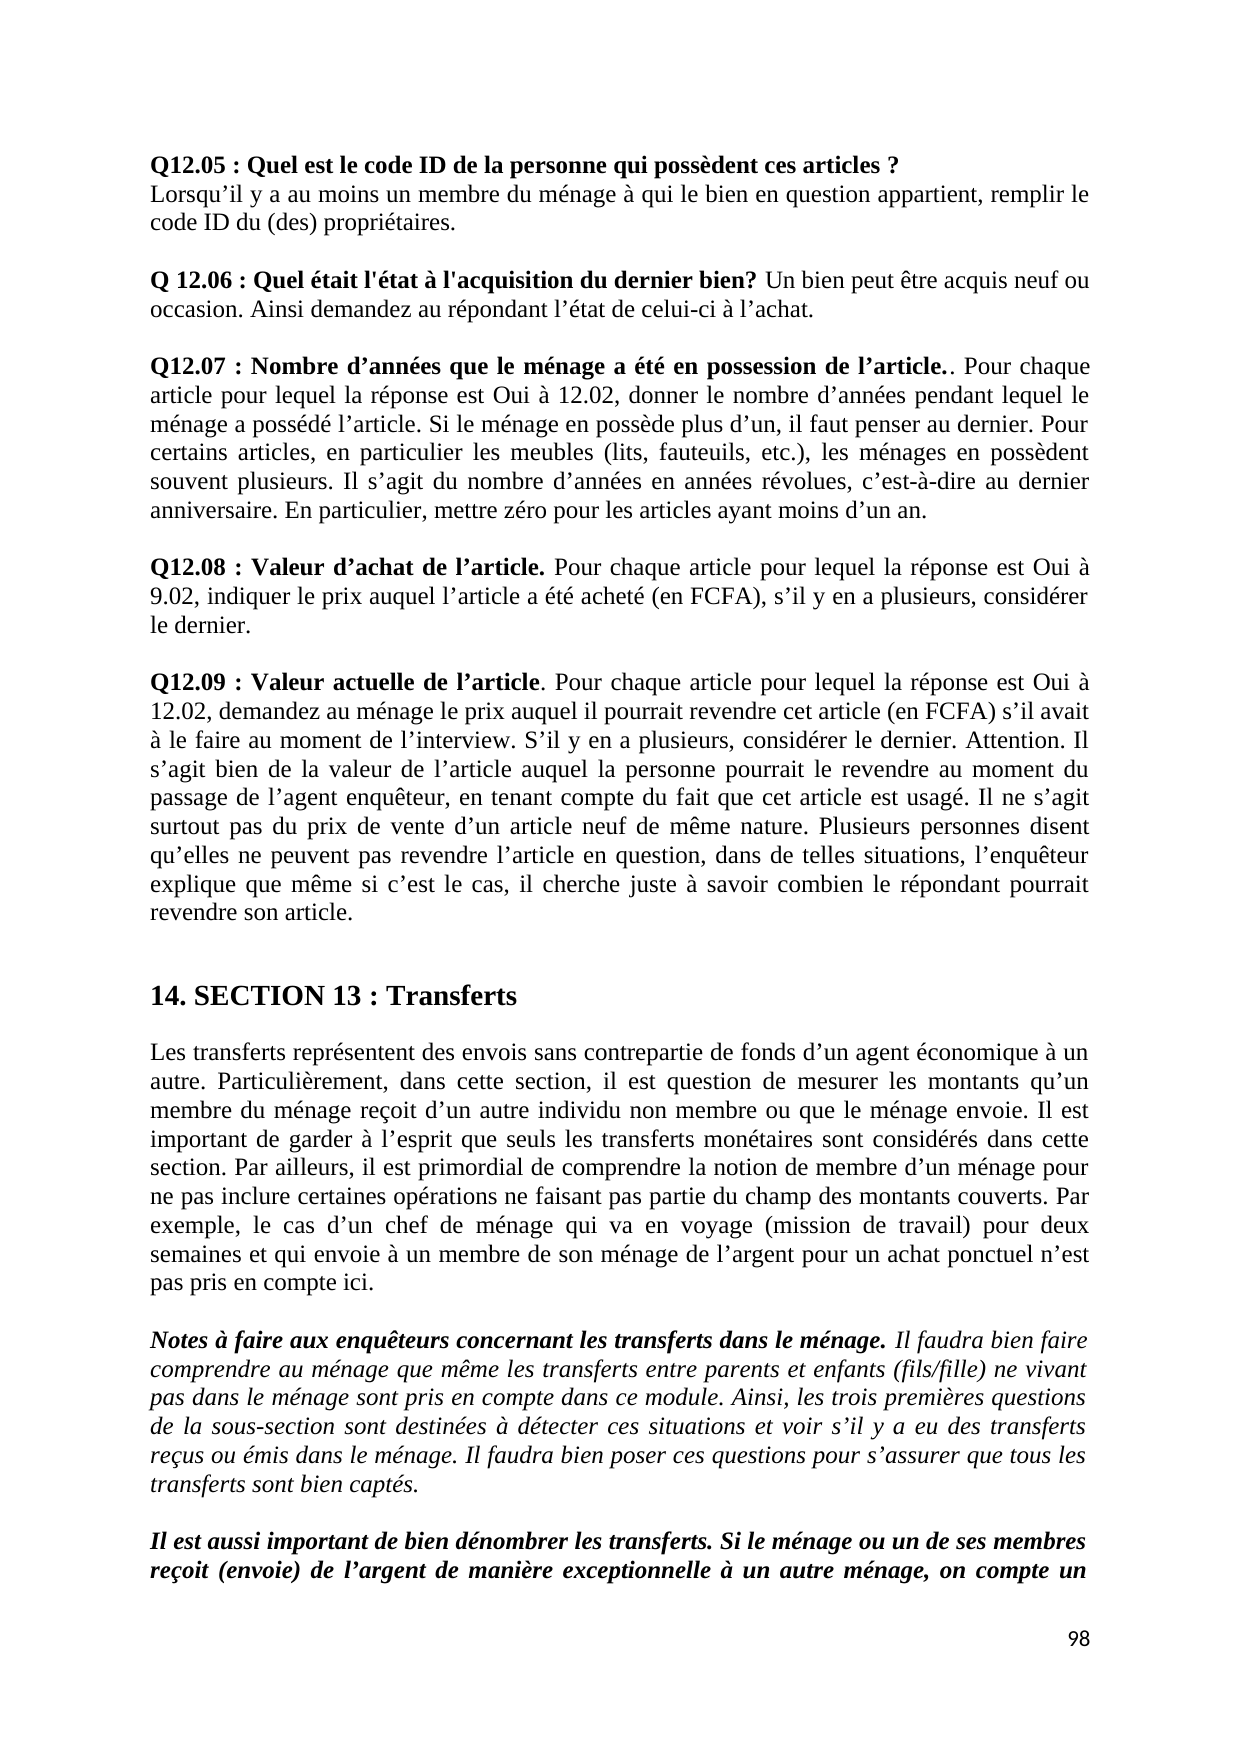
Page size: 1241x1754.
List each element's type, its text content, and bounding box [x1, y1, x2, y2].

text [150, 1526, 1090, 1584]
text Q12.08 : Valeur d’achat de l’article. Pour chaque article pour lequel la réponse est Oui à 9.02, indiquer le prix auquel l’article a été acheté (en FCFA), s’il y en a plusieurs, considérer le dernier. [150, 552, 1090, 639]
text Lorsqu’il y a au moins un membre du ménage à qui le bien en question appartient, remplir le code ID du (des) propriétaires. [150, 179, 1090, 236]
subtitle 14. SECTION 13 : Transferts [150, 978, 1090, 1011]
text Notes à faire aux enquêteurs concernant les transferts dans le ménage. Il faudra bien faire comprendre au ménage que même les transferts entre parents et enfants (fils/fille) ne vivant pas dans le ménage sont pris en compte dans ce module. Ainsi, les trois premières questions de la sous-section sont destinées à détecter ces situations et voir s’il y a eu des transferts reçus ou émis dans le ménage. Il faudra bien poser ces questions pour s’assurer que tous les transferts sont bien captés. [150, 1325, 1090, 1497]
text Q 12.06 : Quel était l'état à l'acquisition du dernier bien? Un bien peut être acquis neuf ou occasion. Ainsi demandez au répondant l’état de celui-ci à l’achat. [150, 265, 1090, 322]
text Q12.09 : Valeur actuelle de l’article. Pour chaque article pour lequel la réponse est Oui à 12.02, demandez au ménage le prix auquel il pourrait revendre cet article (en FCFA) s’il avait à le faire au moment de l’interview. S’il y en a plusieurs, considérer le dernier. Attention. Il s’agit bien de la valeur de l’article auquel la personne pourrait le revendre au moment du passage de l’agent enquêteur, en tenant compte du fait que cet article est usagé. Il ne s’agit surtout pas du prix de vente d’un article neuf de même nature. Plusieurs personnes disent qu’elles ne peuvent pas revendre l’article en question, dans de telles situations, l’enquêteur explique que même si c’est le cas, il cherche juste à savoir combien le répondant pourrait revendre son article. [150, 667, 1090, 926]
text Les transferts représentent des envois sans contrepartie de fonds d’un agent économique à un autre. Particulièrement, dans cette section, il est question de mesurer les montants qu’un membre du ménage reçoit d’un autre individu non membre ou que le ménage envoie. Il est important de garder à l’esprit que seuls les transferts monétaires sont considérés dans cette section. Par ailleurs, il est primordial de comprendre la notion de membre d’un ménage pour ne pas inclure certaines opérations ne faisant pas partie du champ des montants couverts. Par exemple, le cas d’un chef de ménage qui va en voyage (mission de travail) pour deux semaines et qui envoie à un membre de son ménage de l’argent pour un achat ponctuel n’est pas pris en compte ici. [150, 1037, 1090, 1296]
text Q12.05 : Quel est le code ID de la personne qui possèdent ces articles ? [150, 150, 1090, 179]
text Q12.07 : Nombre d’années que le ménage a été en possession de l’article.. Pour chaque article pour lequel la réponse est Oui à 12.02, donner le nombre d’années pendant lequel le ménage a possédé l’article. Si le ménage en possède plus d’un, il faut penser au dernier. Pour certains articles, en particulier les meubles (lits, fauteuils, etc.), les ménages en possèdent souvent plusieurs. Il s’agit du nombre d’années en années révolues, c’est-à-dire au dernier anniversaire. En particulier, mettre zéro pour les articles ayant moins d’un an. [150, 351, 1090, 524]
